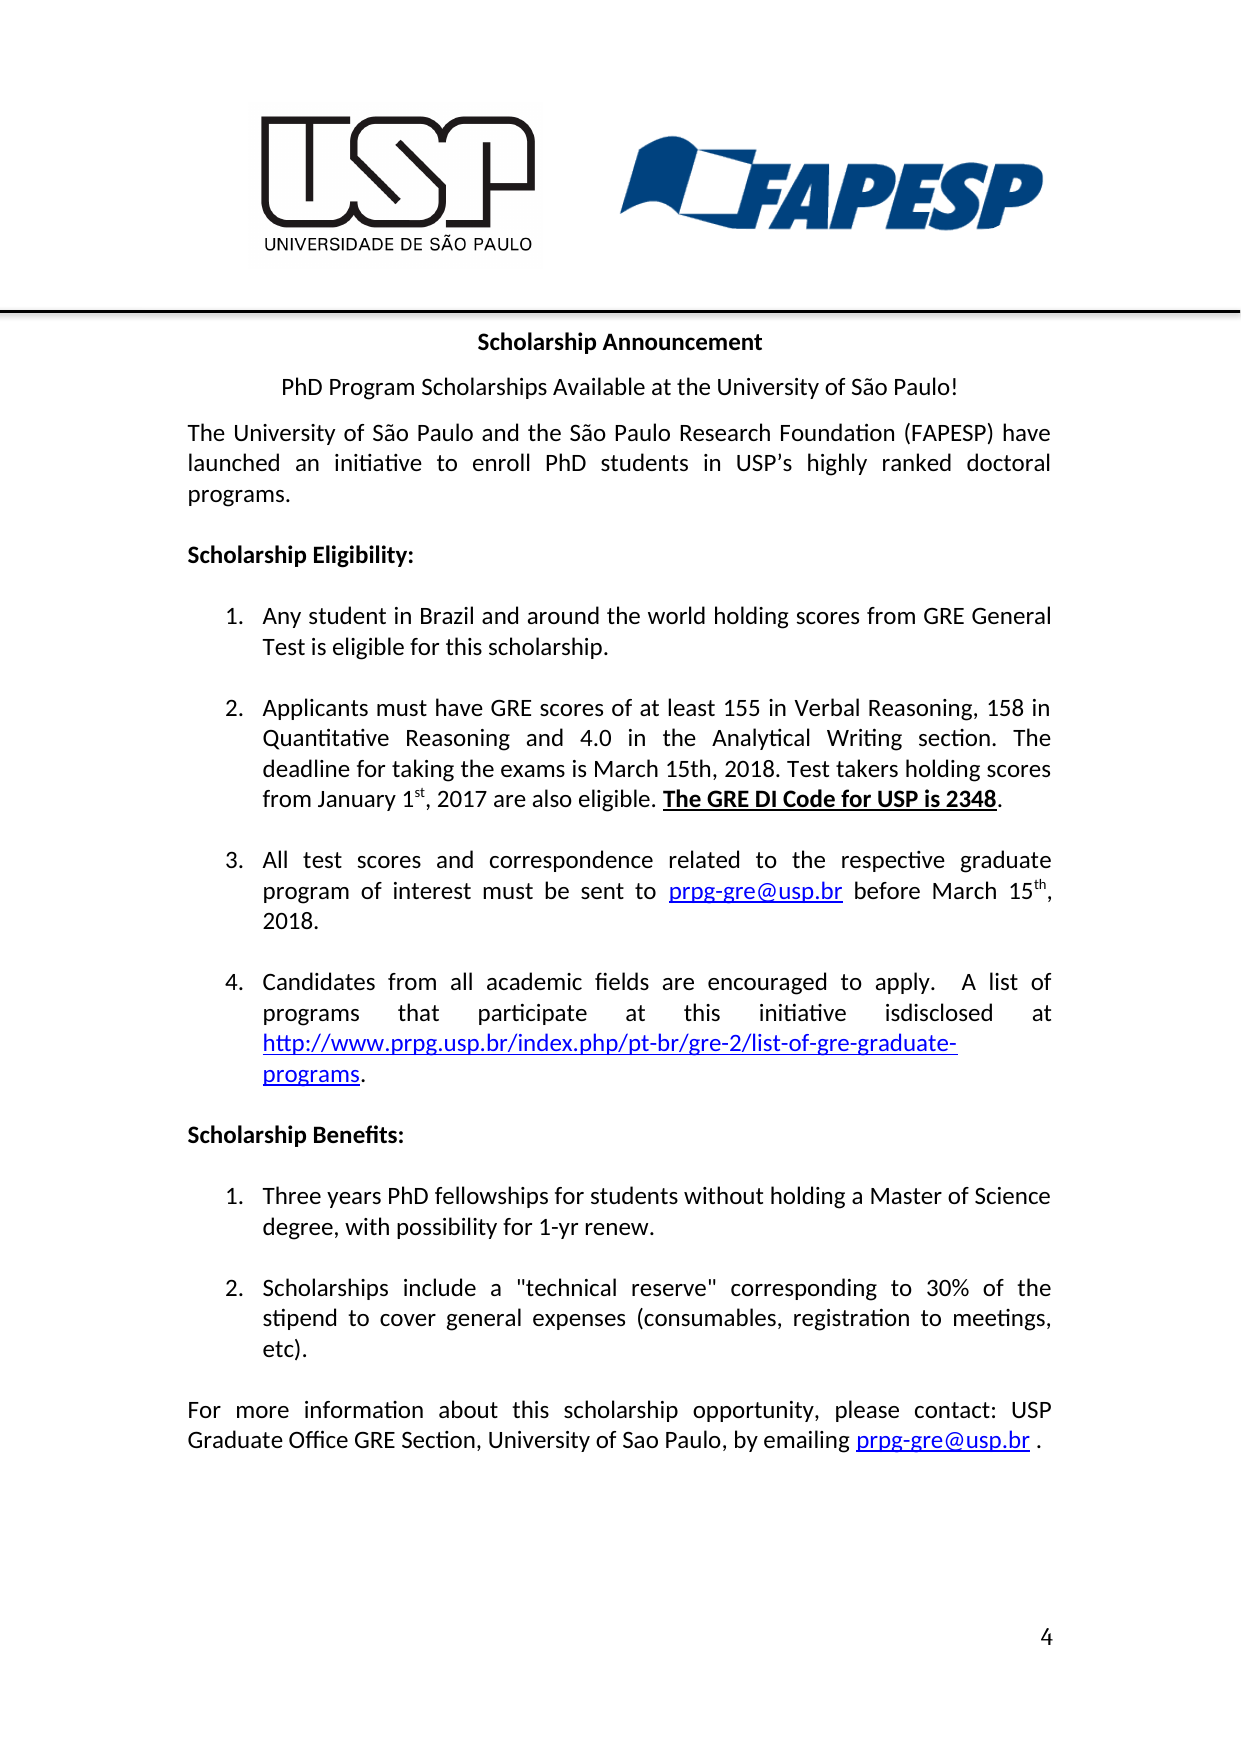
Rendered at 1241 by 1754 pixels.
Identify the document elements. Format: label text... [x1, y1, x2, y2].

list All test scores and correspondence related to the respective graduate program of interest must be sent to prpg-gre@usp.br before March 15th, 2018. [225, 844, 1053, 936]
text Scholarship Announcement [187, 326, 1053, 356]
picture [614, 127, 1047, 234]
text The University of São Paulo and the São Paulo Research Foundation (FAPESP) have launched an initiative to enroll PhD students in USP’s highly ranked doctoral programs. [187, 417, 1053, 509]
picture [248, 102, 544, 269]
list Candidates from all academic fields are encouraged to apply. A list of programs that participate at this initiative isdisclosed at http://www.prpg.usp.br/index.php/pt-br/gre-2/list-of-gre-graduate-programs. [225, 966, 1053, 1088]
text Scholarship Benefits: [187, 1119, 1053, 1149]
text PhD Program Scholarships Available at the University of São Paulo! [187, 371, 1053, 402]
list Three years PhD fellowships for students without holding a Master of Science degree, with possibility for 1-yr renew. [225, 1180, 1053, 1241]
list Applicants must have GRE scores of at least 155 in Verbal Reasoning, 158 in Quantitative Reasoning and 4.0 in the Analytical Writing section. The deadline for taking the exams is March 15th, 2018. Test takers holding scores from January 1st, 2017 are also eligible. The GRE DI Code for USP is 2348. [225, 692, 1053, 814]
text Scholarship Eligibility: [187, 539, 1053, 570]
list Scholarships include a "technical reserve" corresponding to 30% of the stipend to cover general expenses (consumables, registration to meetings, etc). [225, 1272, 1053, 1363]
list Any student in Brazil and around the world holding scores from GRE General Test is eligible for this scholarship. [225, 600, 1053, 661]
text For more information about this scholarship opportunity, please contact: USP Graduate Office GRE Section, University of Sao Paulo, by emailing prpg-gre@usp.br . [187, 1394, 1053, 1455]
